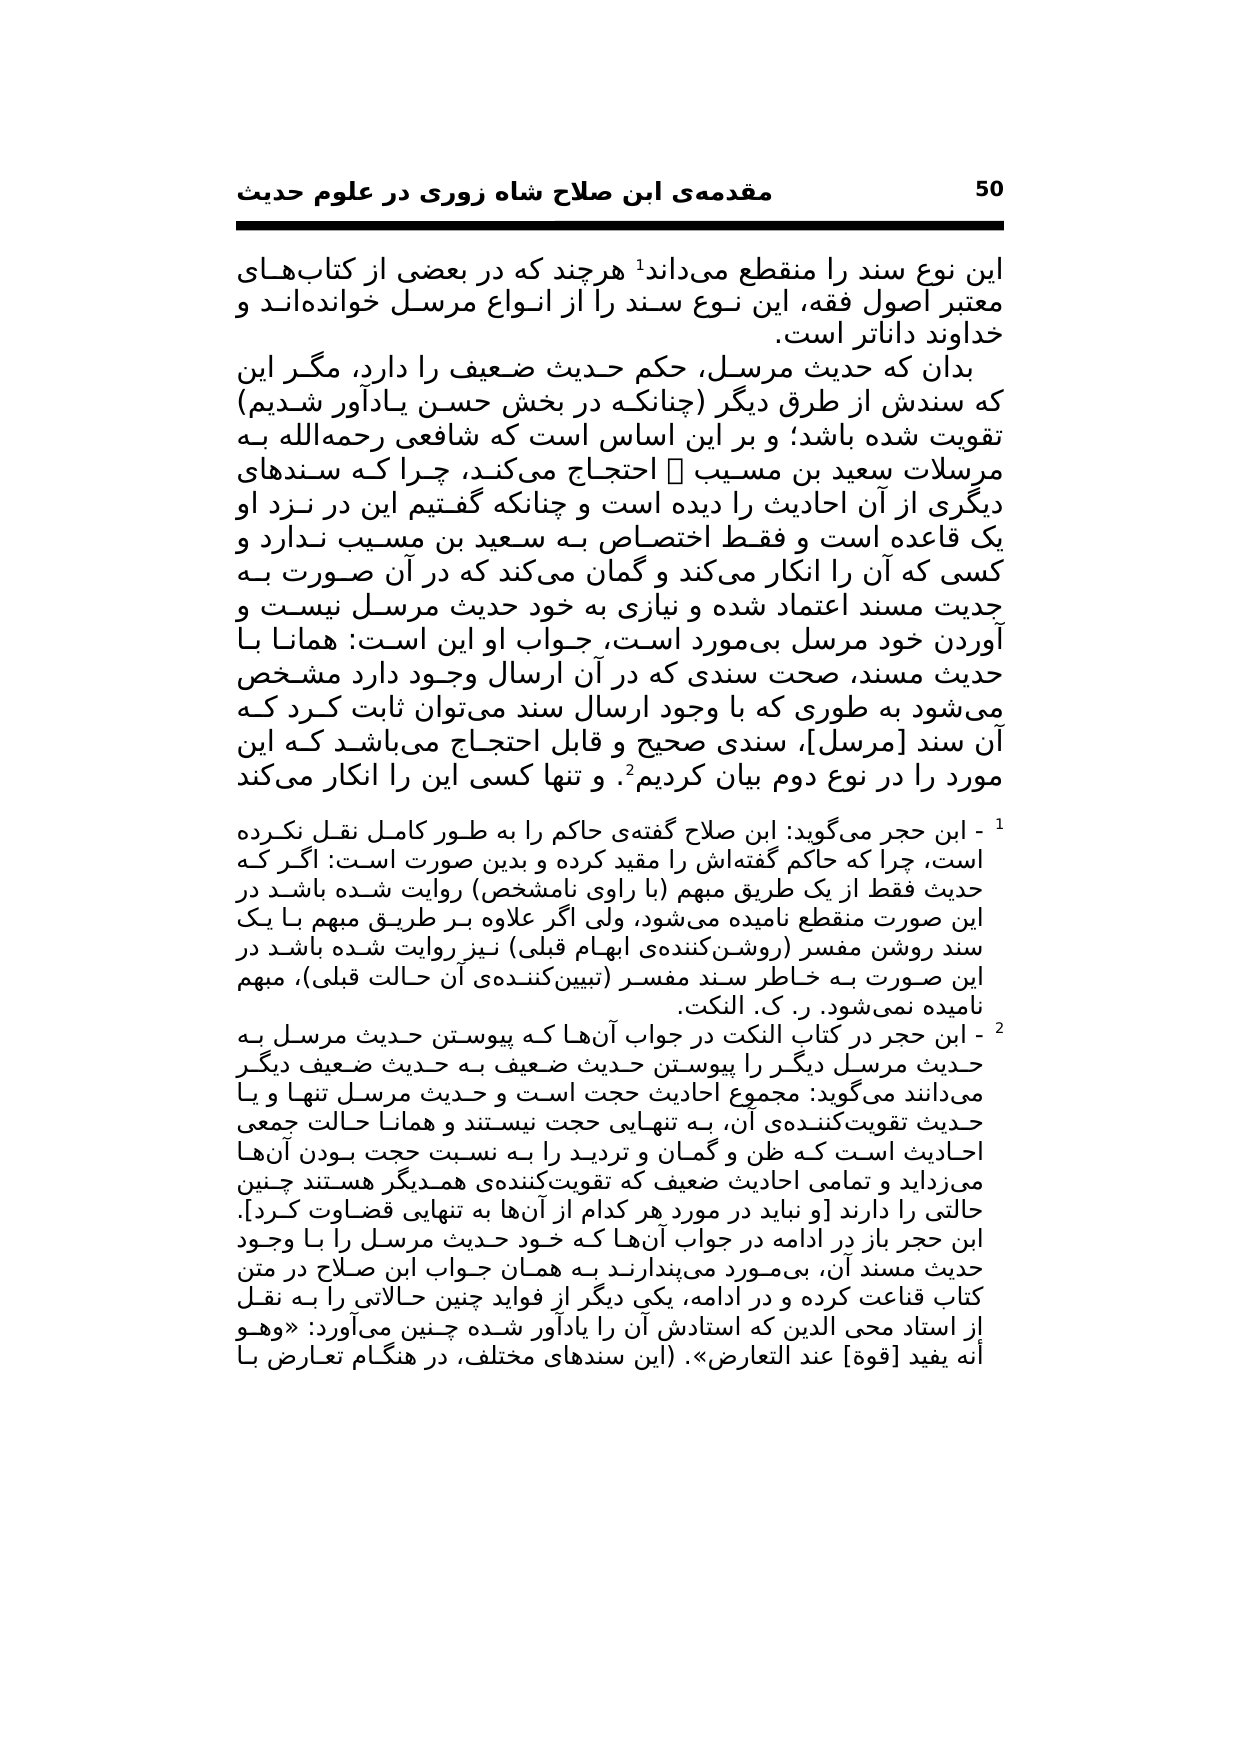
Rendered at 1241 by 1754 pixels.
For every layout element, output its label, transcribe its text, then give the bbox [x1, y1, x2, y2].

text بدان که حدیث مرسل، حکم حدیث ضعیف را دارد، مگر این که سندش از طرق دیگر (چنانکه در بخش حسن یادآور شدیم) تقویت شده باشد؛ و بر این اساس است که شافعی رحمه‌الله به مرسلات سعید بن مسیب احتجاج می‌کند، چرا که سندهای دیگری از آن احادیث را دیده است و چنانکه گفتیم این در نزد او یک قاعده است و فقط اختصاص به سعید بن مسیب ندارد و کسی که آن را انکار می‌کند و گمان می‌کند که در آن صورت به جدیت مسند اعتماد شده و نیازی به خود حدیث مرسل نیست و آوردن خود مرسل بی‌مورد است، جواب او این است: همانا با حدیث مسند، صحت سندی که در آن ارسال وجود دارد مشخص می‌شود به طوری که با وجود ارسال سند می‌توان ثابت کرد که آن سند [مرسل]، سندی صحیح و قابل احتجاج می‌باشد که این مورد را در نوع دوم بیان کردیم. و تنها کسی این را انکار می‌کند که در این علم و در این زمینه، اهل ذوق و تبحر نباشد. و آنچه که در مورد سقوط احتجاج و حکم ضعف به حدیث مرسل یادآور شدیم همان مذهبی است که نظر جماهیر حفاظ [امامان حافظ] حدیث و ناقدان اثر [روایت] بر آن است و در تصانیف آن‌‌ها متداول است. [236, 351, 1004, 792]
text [236, 254, 1004, 351]
